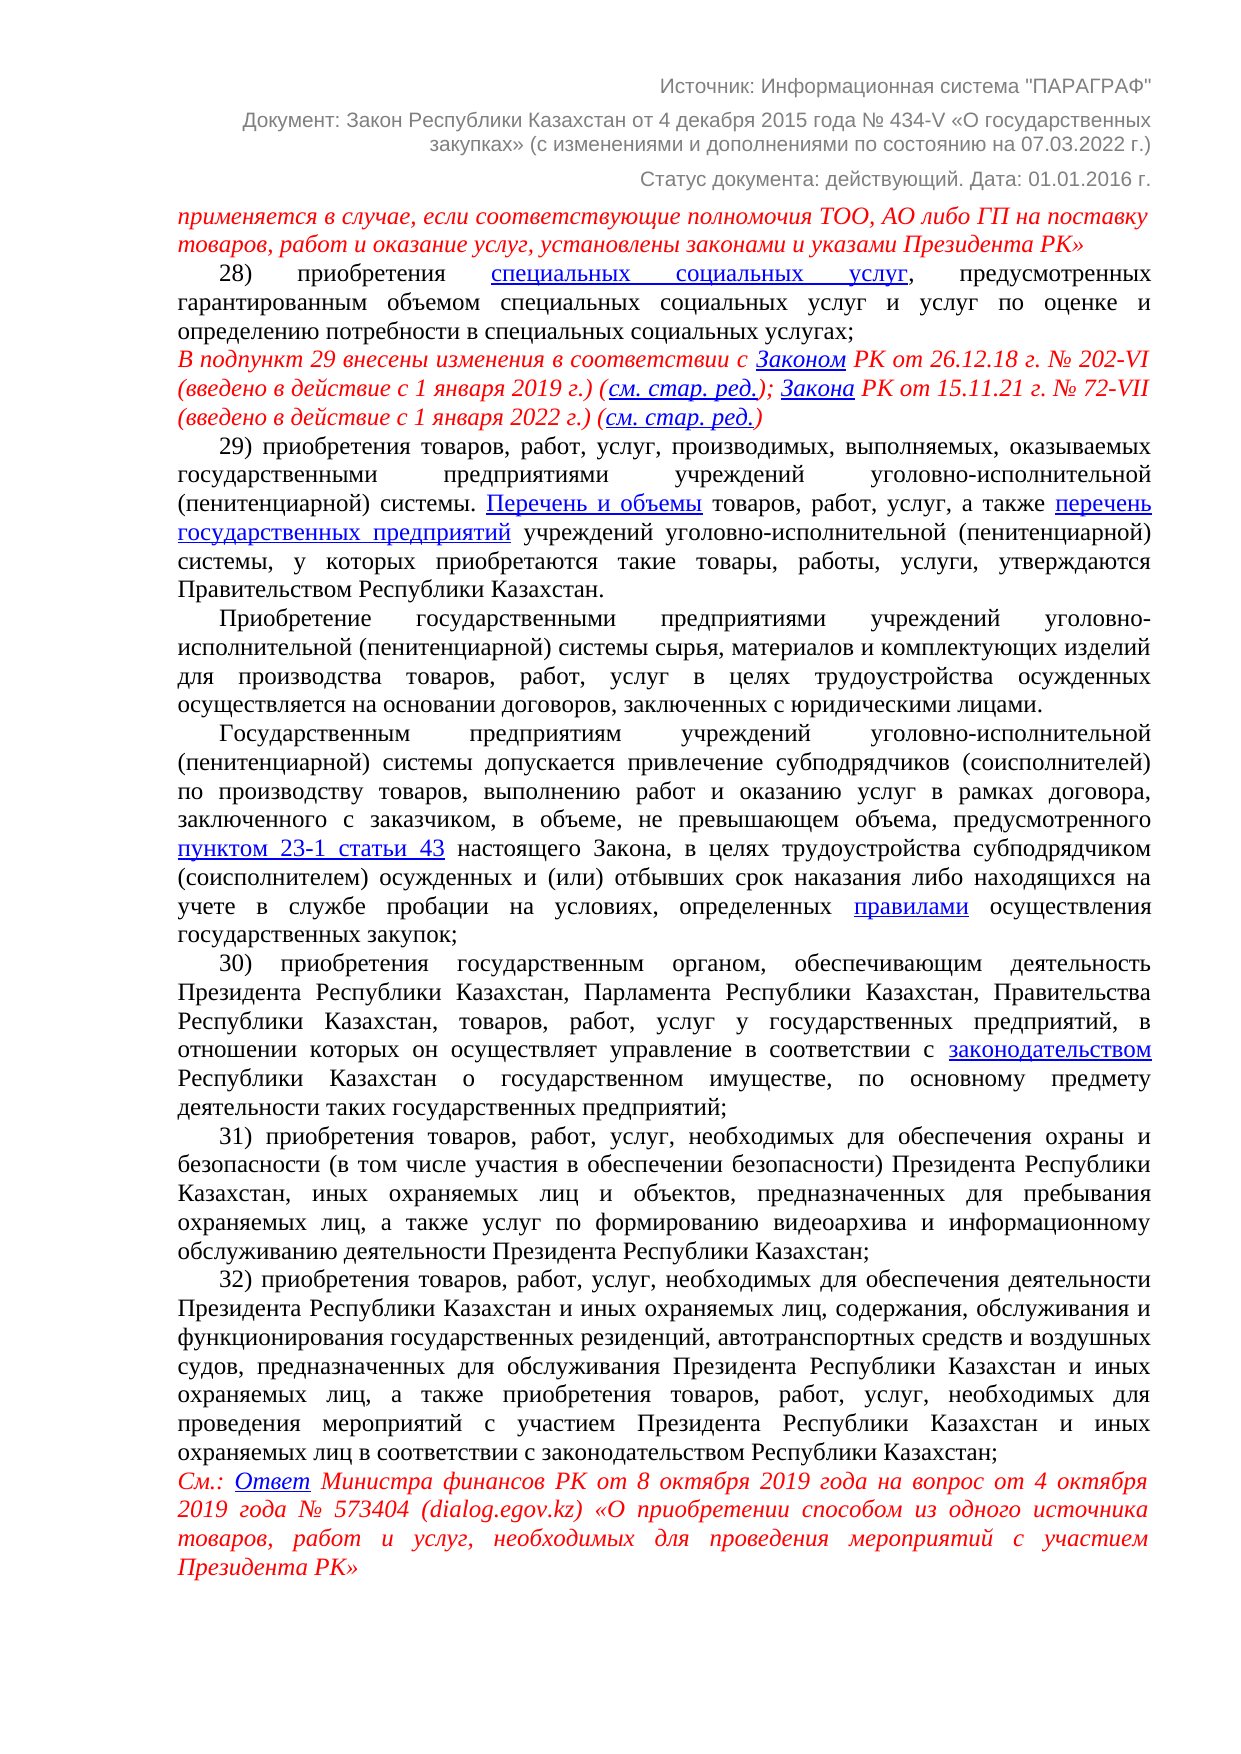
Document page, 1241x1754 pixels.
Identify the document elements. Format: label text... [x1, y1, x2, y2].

text 31) приобретения товаров, работ, услуг, необходимых для обеспечения охраны и безопасности (в том числе участия в обеспечении безопасности) Президента Республики Казахстан, иных охраняемых лиц и объектов, предназначенных для пребывания охраняемых лиц, а также услуг по формированию видеоархива и информационному обслуживанию деятельности Президента Республики Казахстан; [177, 1121, 1152, 1264]
text В подпункт 29 внесены изменения в соответствии с Законом РК от 26.12.18 г. № 202-VI (введено в действие с 1 января 2019 г.) (см. стар. ред.); Закона РК от 15.11.21 г. № 72-VIІ (введено в действие с 1 января 2022 г.) (см. стар. ред.) [177, 344, 1152, 431]
text Государственным предприятиям учреждений уголовно-исполнительной (пенитенциарной) системы допускается привлечение субподрядчиков (соисполнителей) по производству товаров, выполнению работ и оказанию услуг в рамках договора, заключенного с заказчиком, в объеме, не превышающем объема, предусмотренного пунктом 23-1 статьи 43 настоящего Закона, в целях трудоустройства субподрядчиком (соисполнителем) осужденных и (или) отбывших срок наказания либо находящихся на учете в службе пробации на условиях, определенных правилами осуществления государственных закупок; [177, 718, 1152, 948]
text 30) приобретения государственным органом, обеспечивающим деятельность Президента Республики Казахстан, Парламента Республики Казахстан, Правительства Республики Казахстан, товаров, работ, услуг у государственных предприятий, в отношении которых он осуществляет управление в соответствии с законодательством Республики Казахстан о государственном имуществе, по основному предмету деятельности таких государственных предприятий; [177, 948, 1152, 1121]
text Приобретение государственными предприятиями учреждений уголовно-исполнительной (пенитенциарной) системы сырья, материалов и комплектующих изделий для производства товаров, работ, услуг в целях трудоустройства осужденных осуществляется на основании договоров, заключенных с юридическими лицами. [177, 603, 1152, 718]
text 32) приобретения товаров, работ, услуг, необходимых для обеспечения деятельности Президента Республики Казахстан и иных охраняемых лиц, содержания, обслуживания и функционирования государственных резиденций, автотранспортных средств и воздушных судов, предназначенных для обслуживания Президента Республики Казахстан и иных охраняемых лиц, а также приобретения товаров, работ, услуг, необходимых для проведения мероприятий с участием Президента Республики Казахстан и иных охраняемых лиц в соответствии с законодательством Республики Казахстан; [177, 1264, 1152, 1466]
text 29) приобретения товаров, работ, услуг, производимых, выполняемых, оказываемых государственными предприятиями учреждений уголовно-исполнительной (пенитенциарной) системы. Перечень и объемы товаров, работ, услуг, а также перечень государственных предприятий учреждений уголовно-исполнительной (пенитенциарной) системы, у которых приобретаются такие товары, работы, услуги, утверждаются Правительством Республики Казахстан. [177, 431, 1152, 603]
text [177, 201, 1152, 258]
text См.: Ответ Министра финансов РК от 8 октября 2019 года на вопрос от 4 октября 2019 года № 573404 (dialog.egov.kz) «О приобретении способом из одного источника товаров, работ и услуг, необходимых для проведения мероприятий с участием Президента РК» [177, 1466, 1152, 1581]
text 28) приобретения специальных социальных услуг, предусмотренных гарантированным объемом специальных социальных услуг и услуг по оценке и определению потребности в специальных социальных услугах; [177, 258, 1152, 344]
